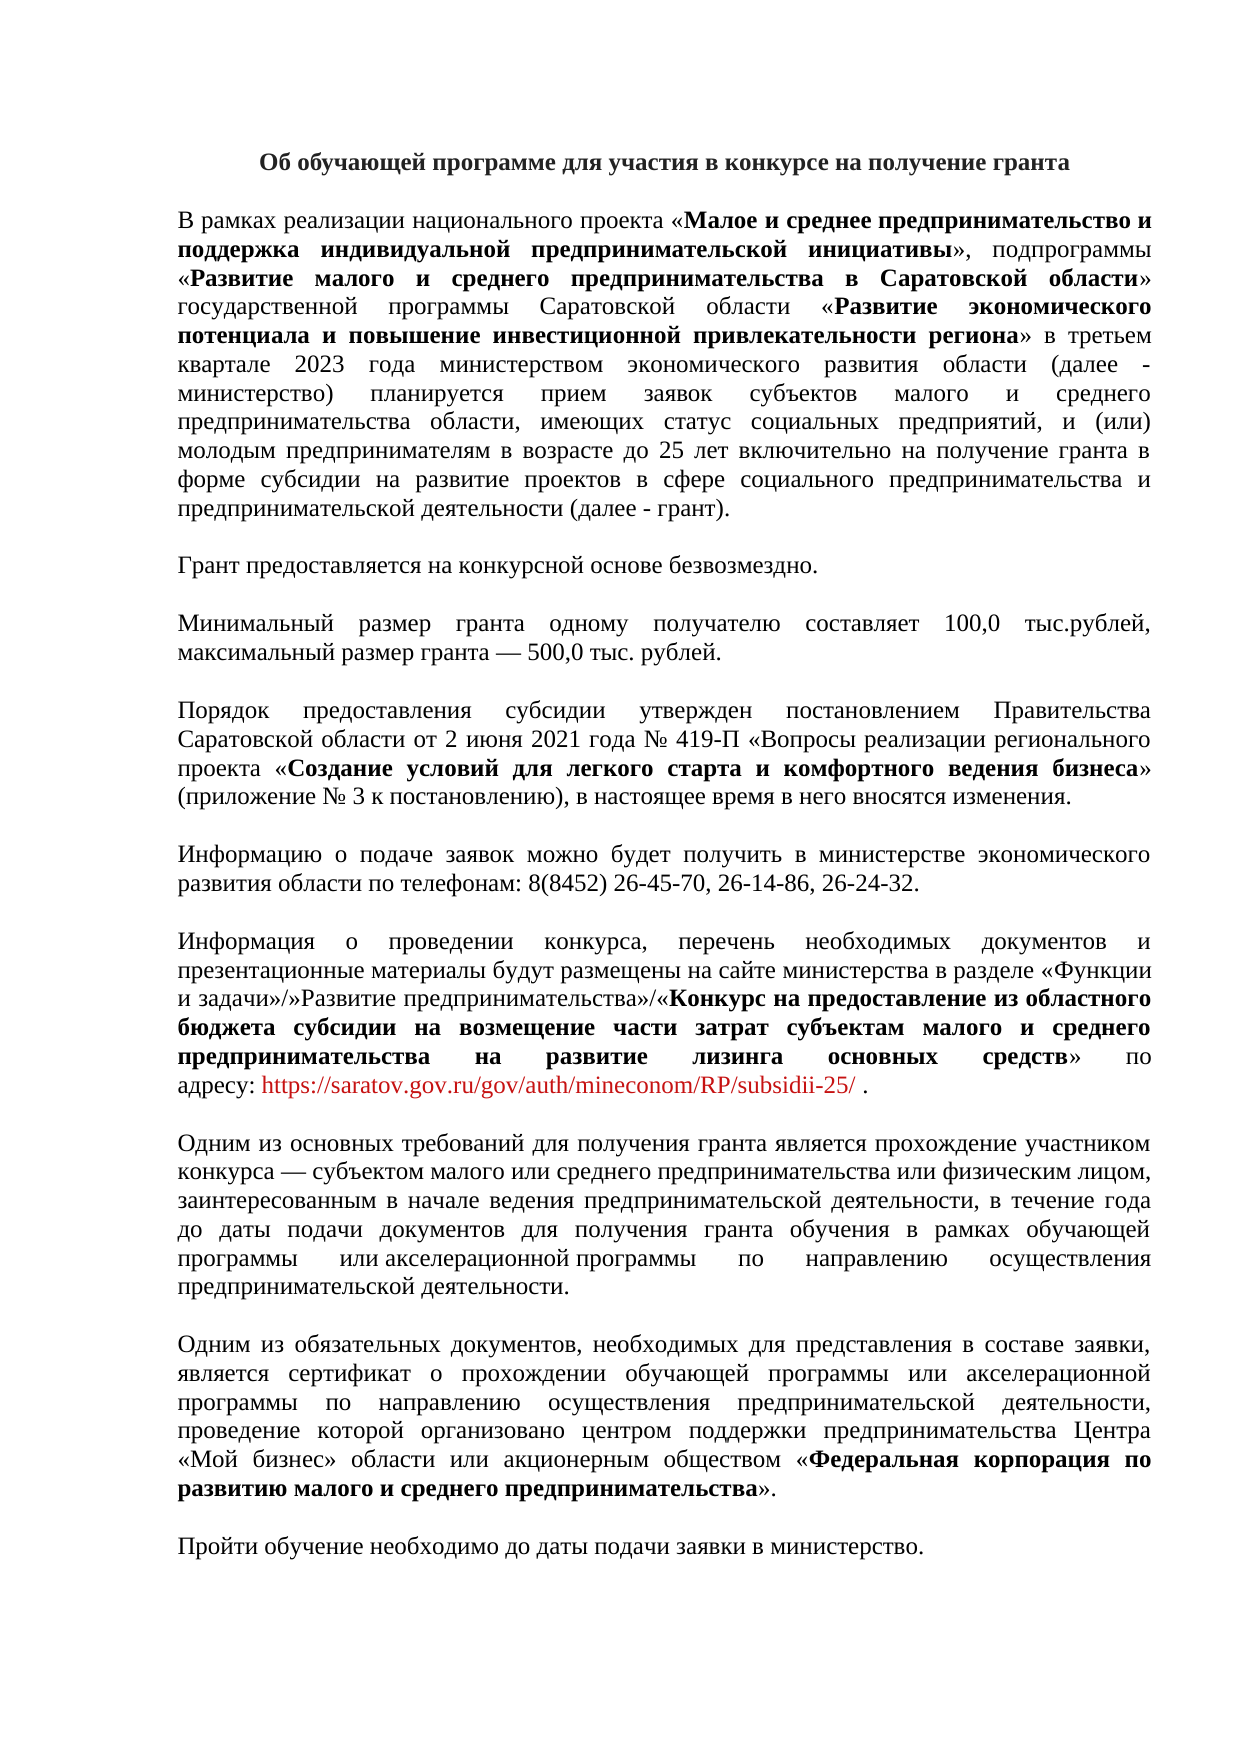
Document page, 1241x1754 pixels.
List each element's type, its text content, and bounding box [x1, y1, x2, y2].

text Одним из обязательных документов, необходимых для представления в составе заявки, является сертификат о прохождении обучающей программы или акселерационной программы по направлению осуществления предпринимательской деятельности, проведение которой организовано центром поддержки предпринимательства Центра «Мой бизнес» области или акционерным обществом «Федеральная корпорация по развитию малого и среднего предпринимательства». [177, 1329, 1152, 1502]
text Информацию о подаче заявок можно будет получить в министерстве экономического развития области по телефонам: 8(8452) 26-45-70, 26-14-86, 26-24-32. [177, 839, 1152, 897]
text В рамках реализации национального проекта «Малое и среднее предпринимательство и поддержка индивидуальной предпринимательской инициативы», подпрограммы «Развитие малого и среднего предпринимательства в Саратовской области» государственной программы Саратовской области «Развитие экономического потенциала и повышение инвестиционной привлекательности региона» в третьем квартале 2023 года министерством экономического развития области (далее - министерство) планируется прием заявок субъектов малого и среднего предпринимательства области, имеющих статус социальных предприятий, и (или) молодым предпринимателям в возрасте до 25 лет включительно на получение гранта в форме субсидии на развитие проектов в сфере социального предпринимательства и предпринимательской деятельности (далее - грант). [177, 205, 1152, 521]
text Одним из основных требований для получения гранта является прохождение участником конкурса — субъектом малого или среднего предпринимательства или физическим лицом, заинтересованным в начале ведения предпринимательской деятельности, в течение года до даты подачи документов для получения гранта обучения в рамках обучающей программы или акселерационной программы по направлению осуществления предпринимательской деятельности. [177, 1128, 1152, 1300]
text Минимальный размер гранта одному получателю составляет 100,0 тыс.рублей, максимальный размер гранта — 500,0 тыс. рублей. [177, 608, 1152, 666]
text Пройти обучение необходимо до даты подачи заявки в министерство. [177, 1531, 1152, 1560]
text Грант предоставляется на конкурсной основе безвозмездно. [177, 551, 1152, 579]
text Об обучающей программе для участия в конкурсе на получение гранта [177, 121, 1152, 176]
text Информация о проведении конкурса, перечень необходимых документов и презентационные материалы будут размещены на сайте министерства в разделе «Функции и задачи»/»Развитие предпринимательства»/«Конкурс на предоставление из областного бюджета субсидии на возмещение части затрат субъектам малого и среднего предпринимательства на развитие лизинга основных средств» по адресу: https://saratov.gov.ru/gov/auth/mineconom/RP/subsidii-25/ . [177, 926, 1152, 1098]
text Порядок предоставления субсидии утвержден постановлением Правительства Саратовской области от 2 июня 2021 года № 419-П «Вопросы реализации регионального проекта «Создание условий для легкого старта и комфортного ведения бизнеса» (приложение № 3 к постановлению), в настоящее время в него вносятся изменения. [177, 695, 1152, 810]
